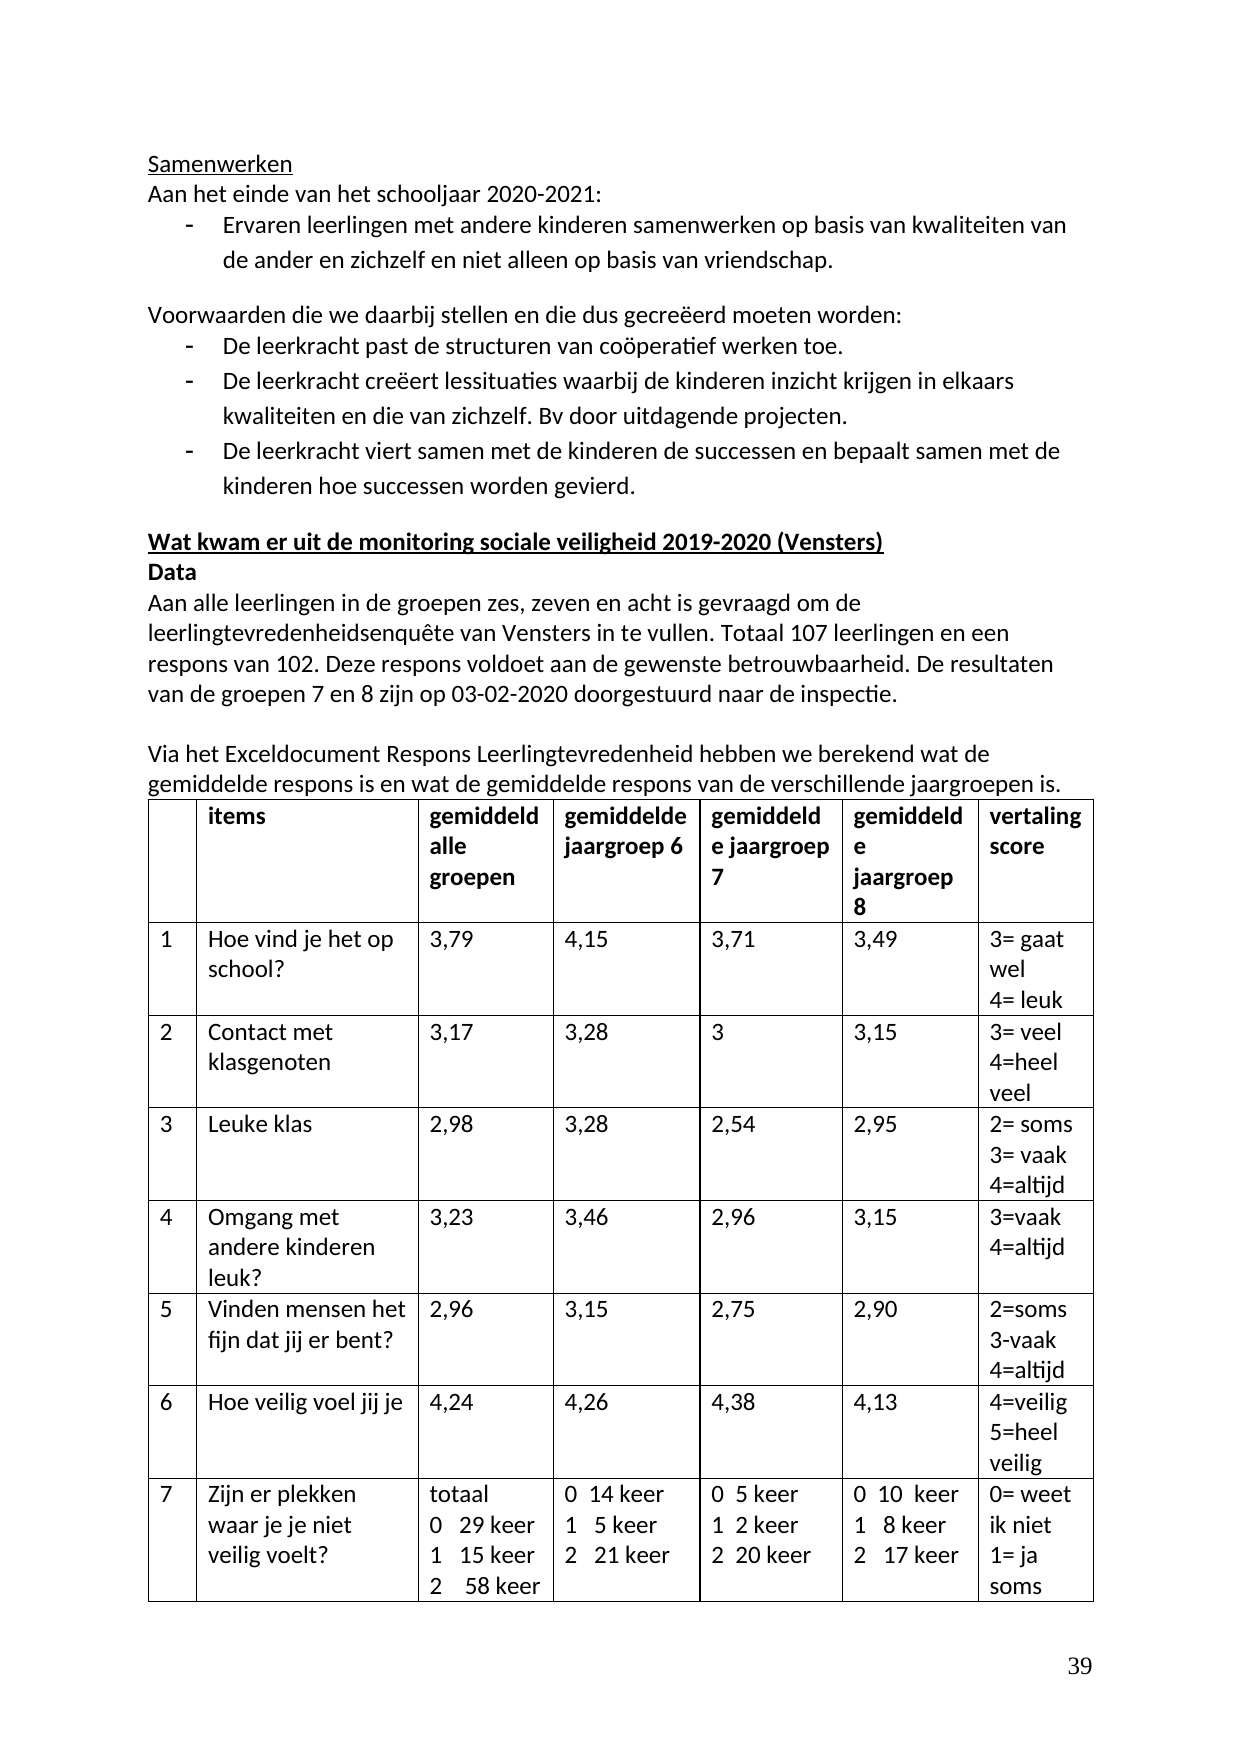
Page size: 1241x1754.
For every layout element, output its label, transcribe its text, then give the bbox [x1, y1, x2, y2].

text Data [148, 556, 1092, 587]
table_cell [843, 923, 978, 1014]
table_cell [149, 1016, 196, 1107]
list Ervaren leerlingen met andere kinderen samenwerken op basis van kwaliteiten van de ander en zichzelf en niet alleen op basis van vriendschap. [185, 209, 1092, 274]
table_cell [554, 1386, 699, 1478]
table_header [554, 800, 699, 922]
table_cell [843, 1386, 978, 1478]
text Voorwaarden die we daarbij stellen en die dus gecreëerd moeten worden: [148, 299, 1092, 330]
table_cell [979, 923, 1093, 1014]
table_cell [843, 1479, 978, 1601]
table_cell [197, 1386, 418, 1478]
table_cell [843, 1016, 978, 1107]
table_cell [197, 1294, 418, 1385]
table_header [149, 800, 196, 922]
text Aan het einde van het schooljaar 2020-2021: [148, 178, 1092, 209]
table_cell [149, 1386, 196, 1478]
list De leerkracht past de structuren van coöperatief werken toe. [185, 330, 1092, 361]
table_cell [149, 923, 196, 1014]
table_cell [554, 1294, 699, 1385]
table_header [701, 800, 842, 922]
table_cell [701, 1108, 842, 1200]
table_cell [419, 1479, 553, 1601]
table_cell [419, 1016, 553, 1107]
list De leerkracht creëert lessituaties waarbij de kinderen inzicht krijgen in elkaars kwaliteiten en die van zichzelf. Bv door uitdagende projecten. [185, 365, 1092, 431]
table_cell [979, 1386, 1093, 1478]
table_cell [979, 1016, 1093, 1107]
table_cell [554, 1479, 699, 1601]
list De leerkracht viert samen met de kinderen de successen en bepaalt samen met de kinderen hoe successen worden gevierd. [185, 435, 1092, 501]
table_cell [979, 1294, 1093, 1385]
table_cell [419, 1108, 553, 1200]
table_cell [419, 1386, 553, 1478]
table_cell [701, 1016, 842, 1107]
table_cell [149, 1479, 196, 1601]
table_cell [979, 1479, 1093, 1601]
text Aan alle leerlingen in de groepen zes, zeven en acht is gevraagd om de leerlingtevredenheidsenquête van Vensters in te vullen. Totaal 107 leerlingen en een respons van 102. Deze respons voldoet aan de gewenste betrouwbaarheid. De resultaten van de groepen 7 en 8 zijn op 03-02-2020 doorgestuurd naar de inspectie. [148, 587, 1092, 709]
text Wat kwam er uit de monitoring sociale veiligheid 2019-2020 (Vensters) [148, 526, 1092, 556]
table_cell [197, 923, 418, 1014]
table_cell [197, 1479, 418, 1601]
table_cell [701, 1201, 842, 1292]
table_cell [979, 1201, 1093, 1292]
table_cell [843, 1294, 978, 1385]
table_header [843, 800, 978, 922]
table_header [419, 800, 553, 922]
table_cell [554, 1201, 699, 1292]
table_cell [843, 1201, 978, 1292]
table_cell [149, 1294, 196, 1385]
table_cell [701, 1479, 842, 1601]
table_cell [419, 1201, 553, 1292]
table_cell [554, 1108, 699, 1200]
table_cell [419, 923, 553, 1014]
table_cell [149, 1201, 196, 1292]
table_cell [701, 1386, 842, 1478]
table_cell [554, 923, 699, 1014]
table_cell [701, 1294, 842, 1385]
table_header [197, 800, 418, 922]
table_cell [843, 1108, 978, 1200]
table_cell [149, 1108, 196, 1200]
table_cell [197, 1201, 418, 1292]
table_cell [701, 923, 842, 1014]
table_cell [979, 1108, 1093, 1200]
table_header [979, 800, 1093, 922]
text Samenwerken [148, 148, 1092, 178]
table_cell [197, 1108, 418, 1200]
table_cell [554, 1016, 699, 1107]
text Via het Exceldocument Respons Leerlingtevredenheid hebben we berekend wat de gemiddelde respons is en wat de gemiddelde respons van de verschillende jaargroepen is. [148, 738, 1092, 799]
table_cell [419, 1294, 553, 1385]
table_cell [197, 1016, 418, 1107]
